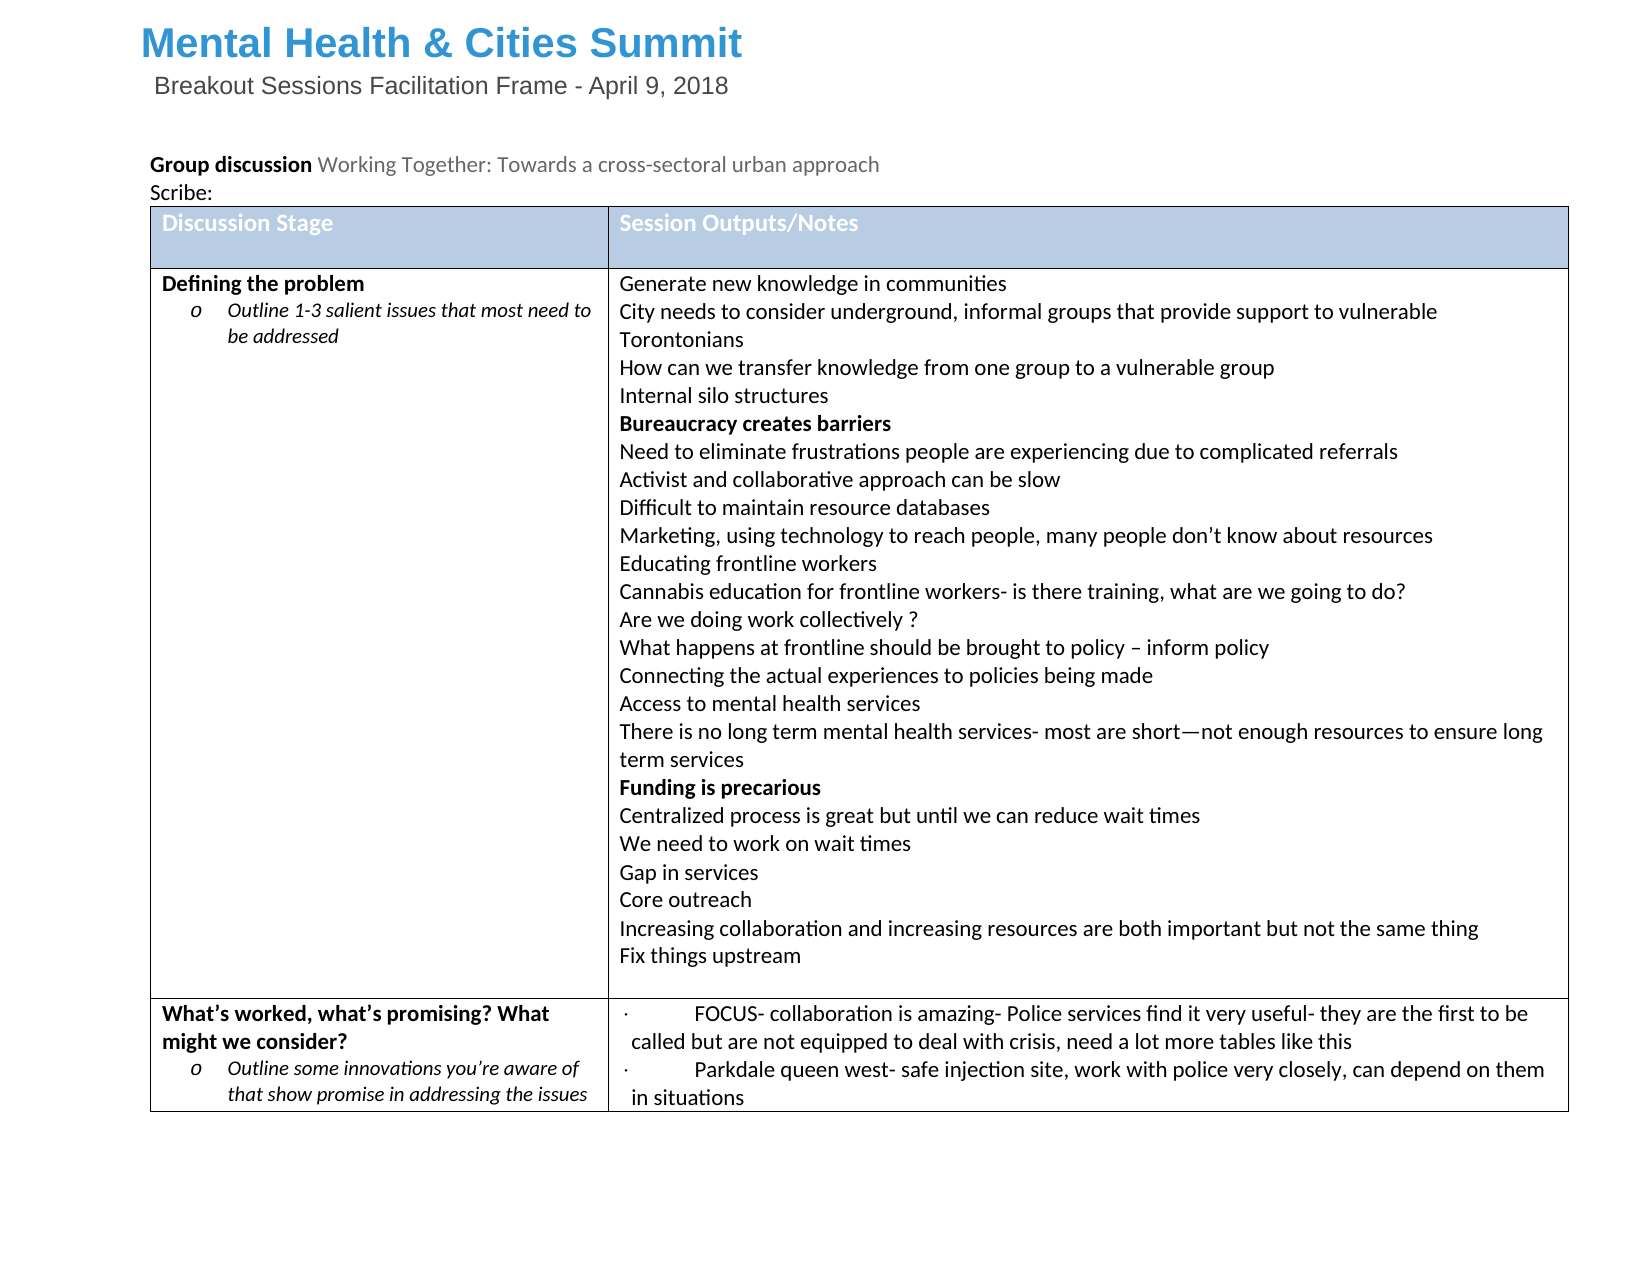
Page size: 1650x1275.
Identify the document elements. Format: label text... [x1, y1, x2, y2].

table_header Discussion Stage [151, 207, 608, 268]
table_cell Defining the problem Outline 1-3 salient issues that most need to be addressed [151, 269, 608, 998]
text Scribe: [150, 178, 1500, 206]
table_header Session Outputs/Notes [609, 207, 1568, 268]
text Group discussion Working Together: Towards a cross-sectoral urban approach [150, 150, 1500, 178]
table_cell Generate new knowledge in communities City needs to consider underground, informal groups that provide support to vulnerable Torontonians How can we transfer knowledge from one group to a vulnerable group Internal silo structures Bureaucracy creates barriers Need to eliminate frustrations people are experiencing due to complicated referrals Activist and collaborative approach can be slow Difficult to maintain resource databases Marketing, using technology to reach people, many people don’t know about resources Educating frontline workers Cannabis education for frontline workers- is there training, what are we going to do? Are we doing work collectively ? What happens at frontline should be brought to policy – inform policy Connecting the actual experiences to policies being made Access to mental health services There is no long term mental health services- most are short—not enough resources to ensure long term services Funding is precarious Centralized process is great but until we can reduce wait times We need to work on wait times Gap in services Core outreach Increasing collaboration and increasing resources are both important but not the same thing Fix things upstream [609, 269, 1568, 998]
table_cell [151, 999, 608, 1111]
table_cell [609, 999, 1568, 1111]
